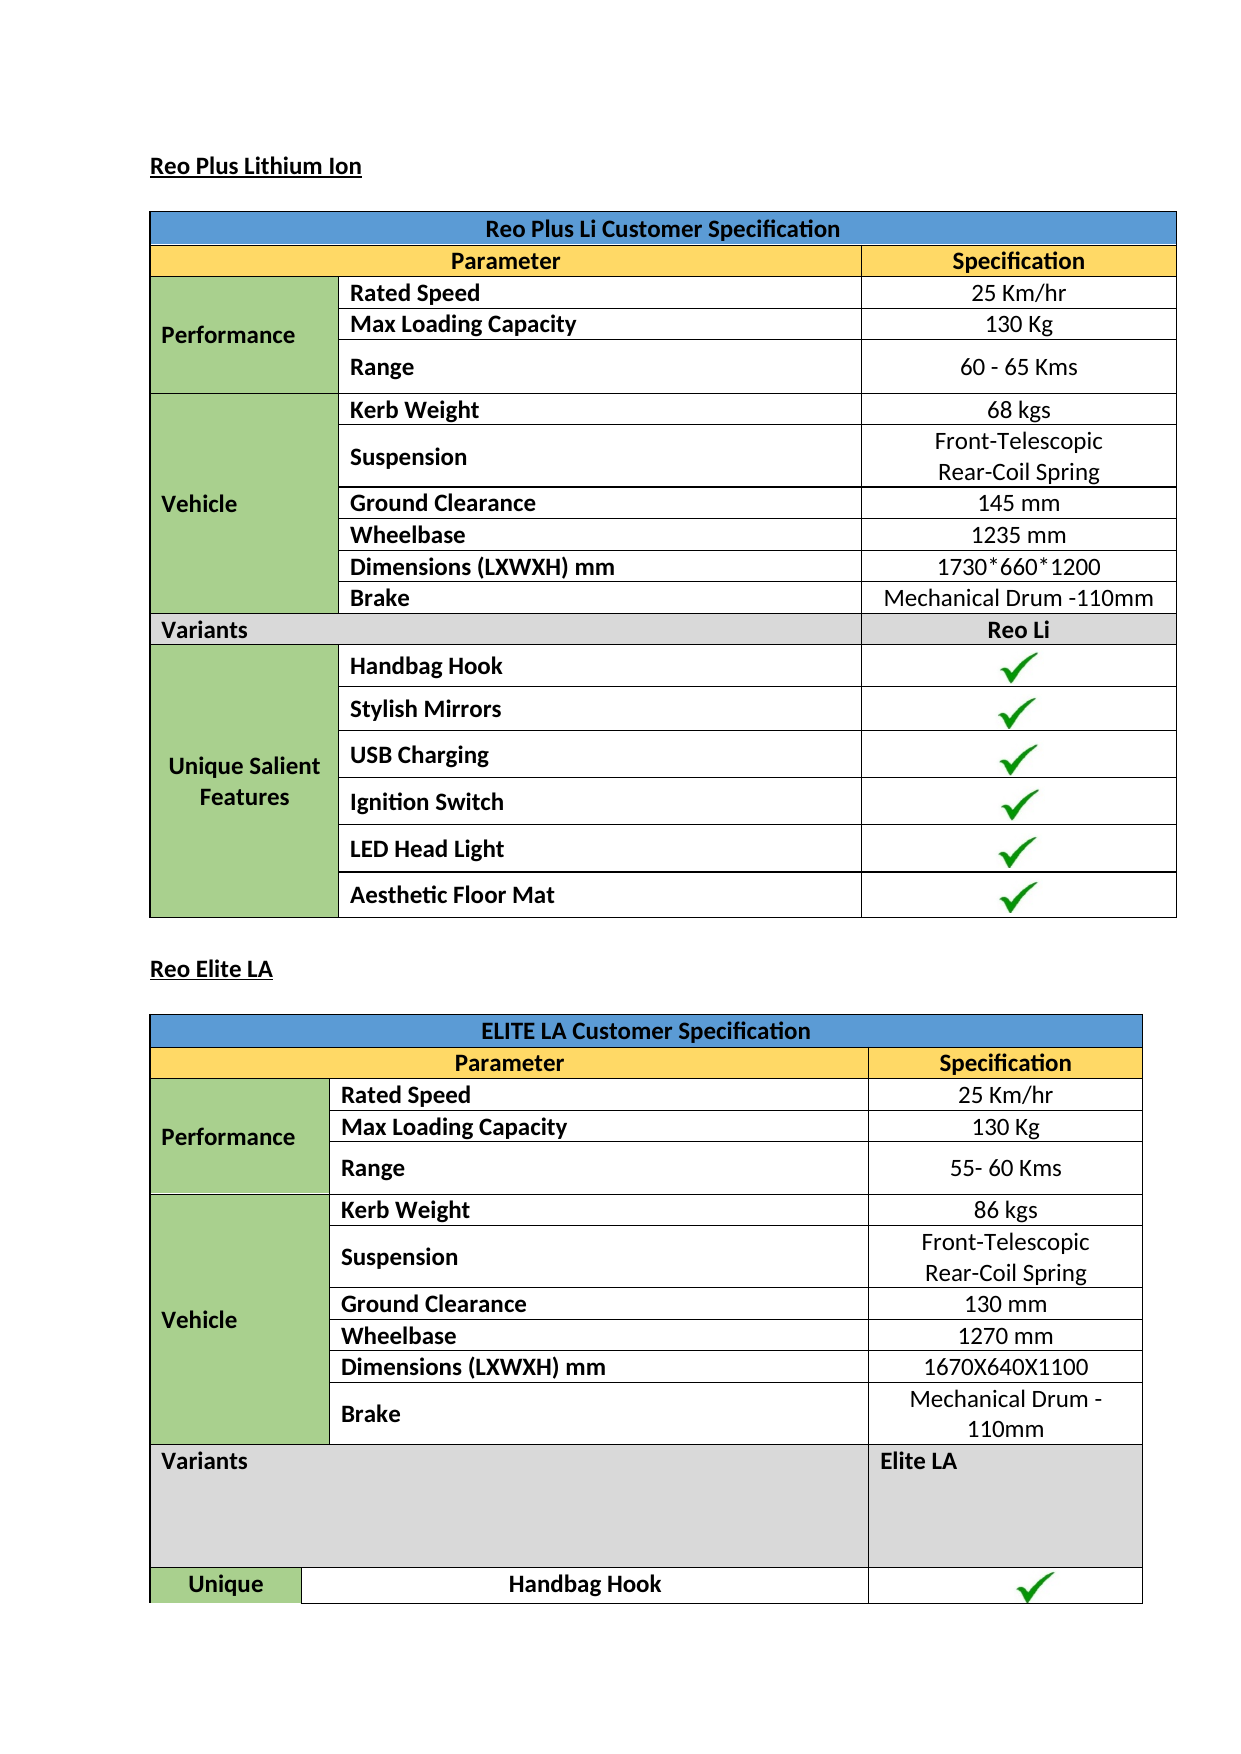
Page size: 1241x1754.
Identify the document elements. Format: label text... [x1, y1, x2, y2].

table_cell Vehicle [151, 394, 338, 613]
table_cell 25 Km/hr [869, 1079, 1142, 1110]
table_cell Dimensions (LXWXH) mm [339, 551, 861, 581]
table_cell Unique Salient Features [151, 645, 338, 917]
table_cell Wheelbase [330, 1320, 868, 1350]
table_cell Ignition Switch [339, 778, 861, 824]
table_cell Max Loading Capacity [330, 1111, 868, 1141]
table_cell 130 mm [869, 1288, 1142, 1319]
table_cell [869, 1568, 1005, 1603]
table_header Reo Plus Li Customer Specification [151, 212, 1176, 244]
table_cell Max Loading Capacity [339, 309, 861, 339]
table_cell 86 kgs [869, 1195, 1142, 1225]
table_cell Specification [869, 1048, 1142, 1078]
table_cell 68 kgs [862, 394, 1176, 424]
table_cell [862, 687, 1176, 730]
table_cell [1061, 1568, 1142, 1603]
table_cell Brake [339, 582, 861, 613]
picture [987, 694, 1042, 729]
table_cell Wheelbase [339, 519, 861, 549]
picture [1005, 1568, 1061, 1603]
table_cell Rated Speed [330, 1079, 868, 1110]
table_cell 130 Kg [862, 309, 1176, 339]
table_cell 130 Kg [869, 1111, 1142, 1141]
table_cell 1270 mm [869, 1320, 1142, 1350]
table_cell Range [339, 340, 861, 393]
table_cell Specification [862, 246, 1176, 276]
table_cell Performance [151, 277, 338, 393]
picture [988, 878, 1043, 913]
table_cell Front-Telescopic Rear-Coil Spring [862, 425, 1176, 486]
table_cell Handbag Hook [339, 645, 861, 686]
text Reo Plus Lithium Ion [150, 150, 1090, 181]
table_cell Suspension [339, 425, 861, 486]
table_cell Aesthetic Floor Mat [339, 873, 861, 917]
table_cell Kerb Weight [330, 1195, 868, 1225]
picture [988, 740, 1044, 776]
text Reo Elite LA [150, 953, 1090, 983]
table_cell Ground Clearance [330, 1288, 868, 1319]
table_cell Mechanical Drum -110mm [862, 582, 1176, 613]
table_header ELITE LA Customer Specification [151, 1015, 1142, 1047]
table_cell Kerb Weight [339, 394, 861, 424]
table_cell 25 Km/hr [862, 277, 1176, 308]
table_cell 1235 mm [862, 519, 1176, 549]
table_cell 1670X640X1100 [869, 1351, 1142, 1382]
table_cell [862, 825, 1176, 871]
table_cell USB Charging [339, 731, 861, 777]
table_cell [862, 873, 1176, 917]
table_cell [862, 778, 1176, 824]
table_cell 60 - 65 Kms [862, 340, 1176, 393]
table_cell 55- 60 Kms [869, 1142, 1142, 1193]
table_cell Parameter [151, 1048, 868, 1078]
table_cell LED Head Light [339, 825, 861, 871]
table_cell Reo Li [862, 614, 1176, 644]
table_cell Range [330, 1142, 868, 1193]
table_cell Front-Telescopic Rear-Coil Spring [869, 1226, 1142, 1287]
table_cell Vehicle [151, 1195, 329, 1444]
picture [990, 786, 1045, 821]
table_cell Rated Speed [339, 277, 861, 308]
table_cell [151, 1568, 301, 1603]
table_cell 145 mm [862, 488, 1176, 518]
table_cell Parameter [151, 246, 861, 276]
table_cell Variants [151, 614, 861, 644]
picture [987, 833, 1043, 868]
table_cell [862, 731, 1176, 777]
table_cell Variants [151, 1445, 868, 1567]
table_cell Brake [330, 1383, 868, 1444]
table_cell Dimensions (LXWXH) mm [330, 1351, 868, 1382]
table_cell Performance [151, 1079, 329, 1193]
table_cell Elite LA [869, 1445, 1142, 1567]
table_cell [862, 645, 1176, 686]
table_cell 1730*660*1200 [862, 551, 1176, 581]
picture [989, 648, 1044, 684]
table_cell Stylish Mirrors [339, 687, 861, 730]
table_cell Suspension [330, 1226, 868, 1287]
table_cell Handbag Hook [302, 1568, 868, 1603]
table_cell Mechanical Drum -110mm [869, 1383, 1142, 1444]
table_cell Ground Clearance [339, 488, 861, 518]
